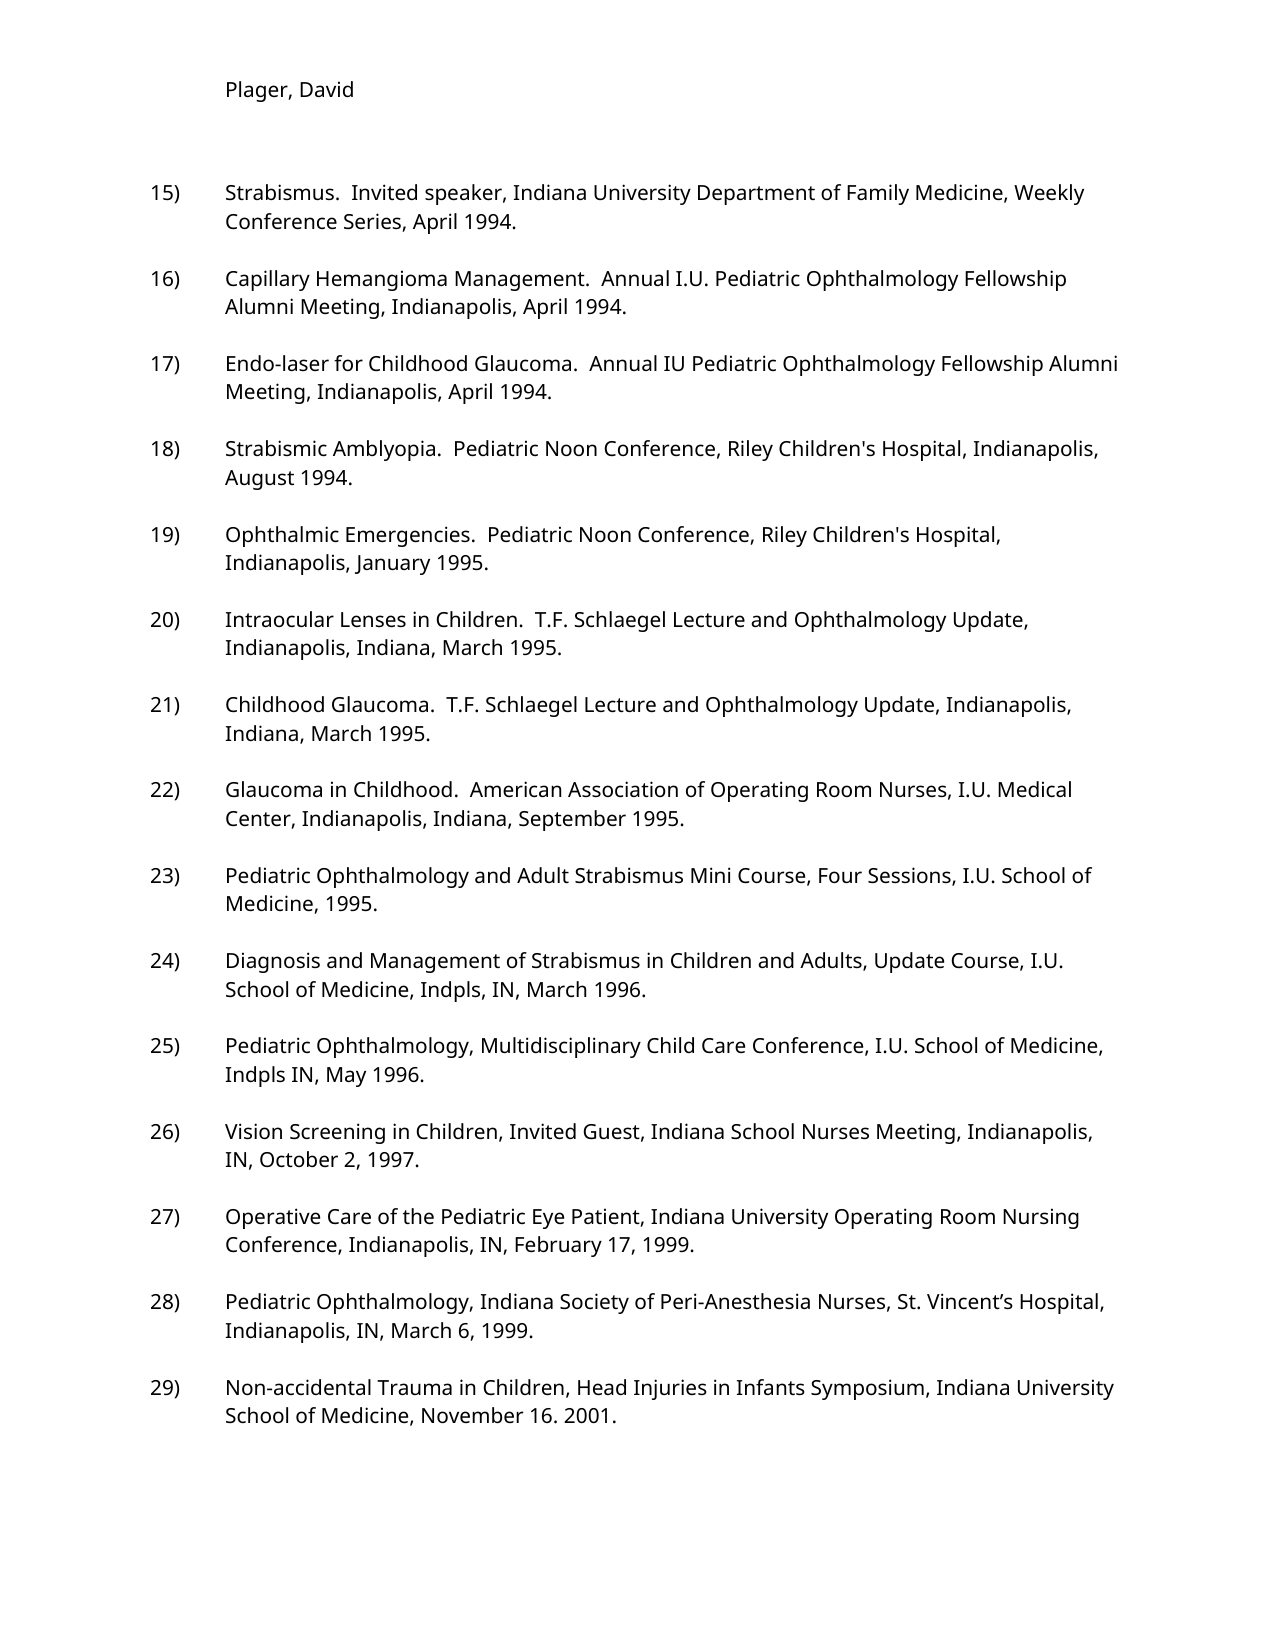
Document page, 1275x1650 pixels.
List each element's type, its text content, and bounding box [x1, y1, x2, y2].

text 25) Pediatric Ophthalmology, Multidisciplinary Child Care Conference, I.U. School of Medicine, Indpls IN, May 1996. [150, 1032, 1125, 1088]
text 23) Pediatric Ophthalmology and Adult Strabismus Mini Course, Four Sessions, I.U. School of Medicine, 1995. [150, 861, 1125, 918]
text 15) Strabismus. Invited speaker, Indiana University Department of Family Medicine, Weekly Conference Series, April 1994. [150, 178, 1125, 235]
text 24) Diagnosis and Management of Strabismus in Children and Adults, Update Course, I.U. School of Medicine, Indpls, IN, March 1996. [150, 946, 1125, 1003]
list Pediatric Ophthalmology, Indiana Society of Peri-Anesthesia Nurses, St. Vincent’s Hospital, Indianapolis, IN, March 6, 1999. [150, 1287, 1125, 1344]
list Non-accidental Trauma in Children, Head Injuries in Infants Symposium, Indiana University School of Medicine, November 16. 2001. [150, 1373, 1125, 1430]
text 18) Strabismic Amblyopia. Pediatric Noon Conference, Riley Children's Hospital, Indianapolis, August 1994. [150, 434, 1125, 491]
list Vision Screening in Children, Invited Guest, Indiana School Nurses Meeting, Indianapolis, IN, October 2, 1997. [150, 1117, 1125, 1174]
text 20) Intraocular Lenses in Children. T.F. Schlaegel Lecture and Ophthalmology Update, Indianapolis, Indiana, March 1995. [150, 605, 1125, 662]
text 19) Ophthalmic Emergencies. Pediatric Noon Conference, Riley Children's Hospital, Indianapolis, January 1995. [150, 520, 1125, 577]
text 17) Endo-laser for Childhood Glaucoma. Annual IU Pediatric Ophthalmology Fellowship Alumni Meeting, Indianapolis, April 1994. [150, 349, 1125, 406]
list Operative Care of the Pediatric Eye Patient, Indiana University Operating Room Nursing Conference, Indianapolis, IN, February 17, 1999. [150, 1202, 1125, 1259]
text 21) Childhood Glaucoma. T.F. Schlaegel Lecture and Ophthalmology Update, Indianapolis, Indiana, March 1995. [150, 690, 1125, 747]
text 22) Glaucoma in Childhood. American Association of Operating Room Nurses, I.U. Medical Center, Indianapolis, Indiana, September 1995. [150, 776, 1125, 832]
text 16) Capillary Hemangioma Management. Annual I.U. Pediatric Ophthalmology Fellowship Alumni Meeting, Indianapolis, April 1994. [150, 264, 1125, 321]
